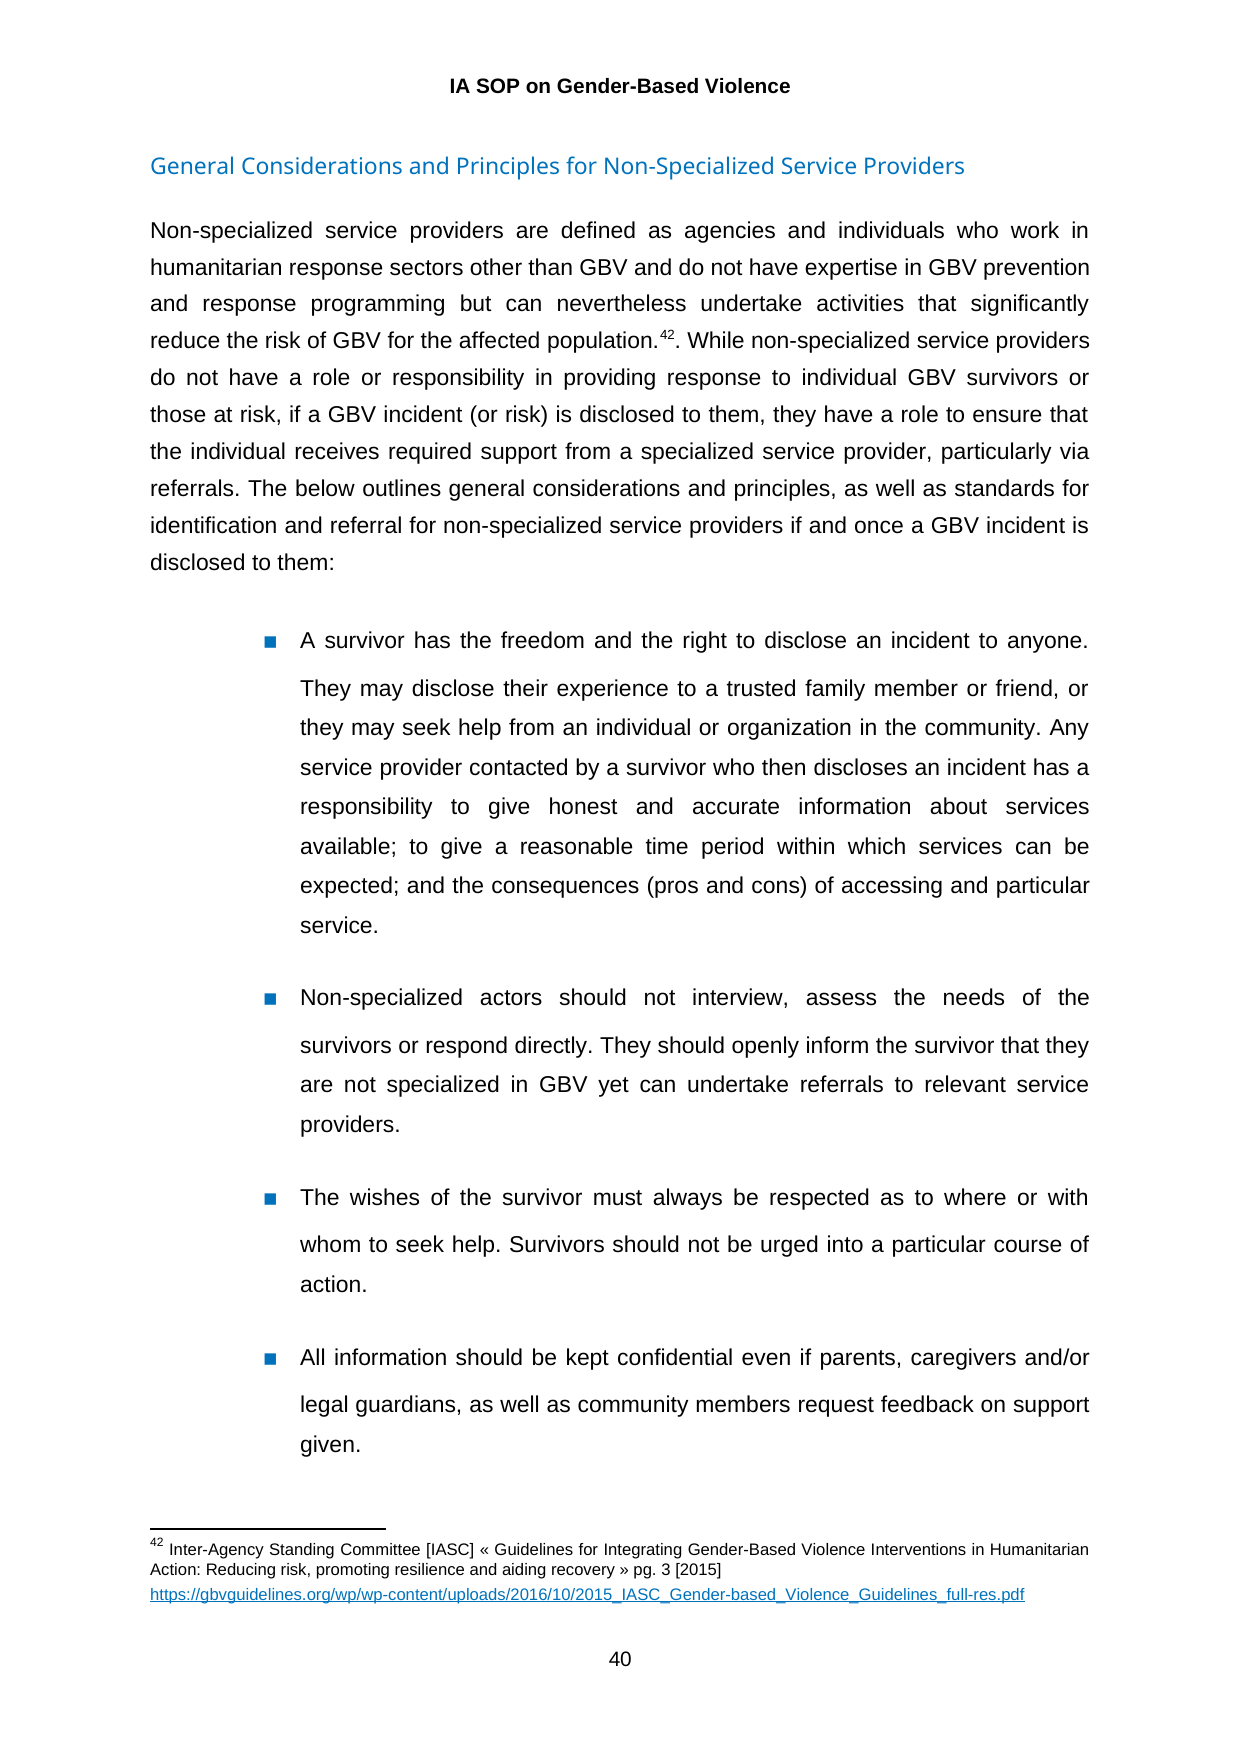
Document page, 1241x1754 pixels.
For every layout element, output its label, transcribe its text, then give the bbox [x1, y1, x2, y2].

list A survivor has the freedom and the right to disclose an incident to anyone. They may disclose their experience to a trusted family member or friend, or they may seek help from an individual or organization in the community. Any service provider contacted by a survivor who then discloses an incident has a responsibility to give honest and accurate information about services available; to give a reasonable time period within which services can be expected; and the consequences (pros and cons) of accessing and particular service. [262, 614, 1090, 938]
subtitle General Considerations and Principles for Non-Specialized Service Providers [150, 150, 1090, 181]
list All information should be kept confidential even if parents, caregivers and/or legal guardians, as well as community members request feedback on support given. [262, 1331, 1090, 1457]
list The wishes of the survivor must always be respected as to where or with whom to seek help. Survivors should not be urged into a particular course of action. [262, 1171, 1090, 1297]
text Non-specialized service providers are defined as agencies and individuals who work in humanitarian response sectors other than GBV and do not have expertise in GBV prevention and response programming but can nevertheless undertake activities that significantly reduce the risk of GBV for the affected population.. While non-specialized service providers do not have a role or responsibility in providing response to individual GBV survivors or those at risk, if a GBV incident (or risk) is disclosed to them, they have a role to ensure that the individual receives required support from a specialized service provider, particularly via referrals. The below outlines general considerations and principles, as well as standards for identification and referral for non-specialized service providers if and once a GBV incident is disclosed to them: [150, 217, 1090, 575]
list Non-specialized actors should not interview, assess the needs of the survivors or respond directly. They should openly inform the survivor that they are not specialized in GBV yet can undertake referrals to relevant service providers. [262, 972, 1090, 1137]
